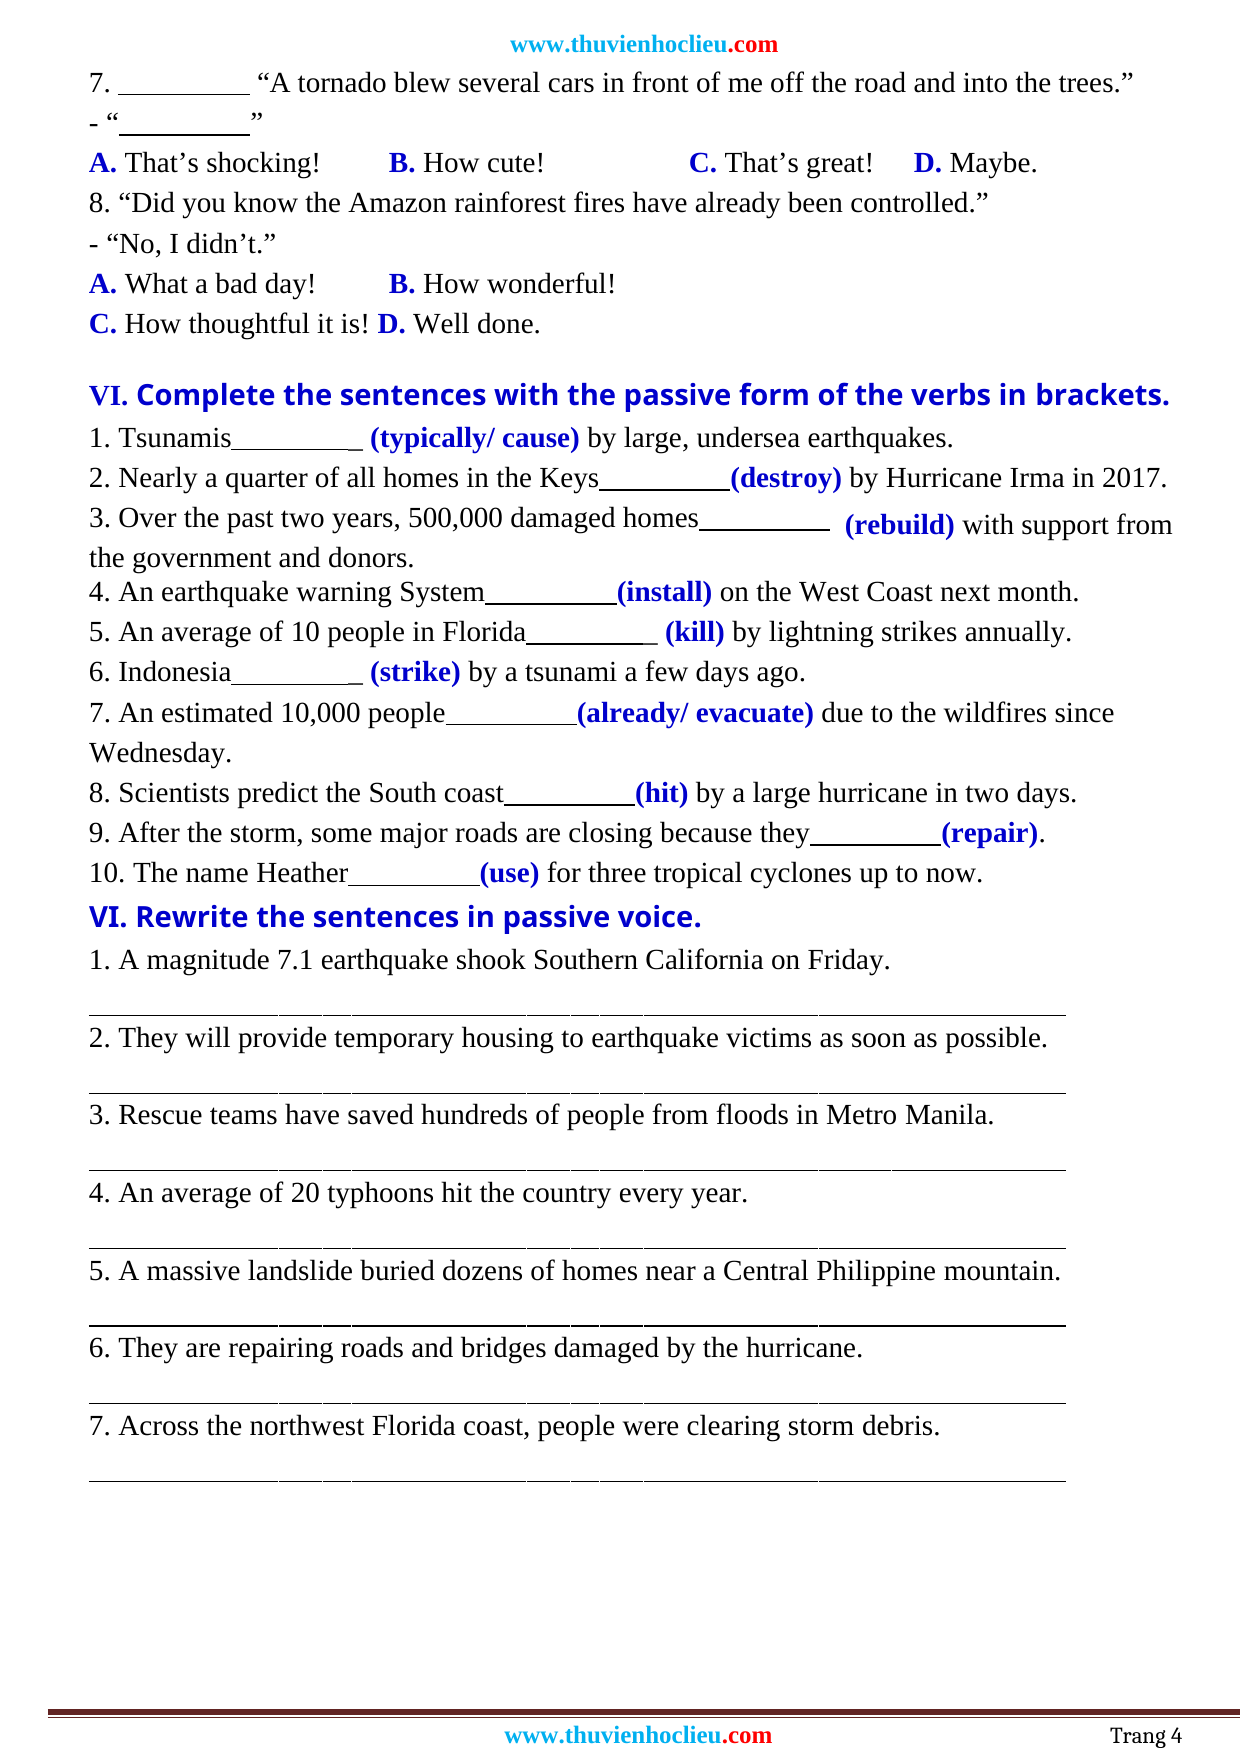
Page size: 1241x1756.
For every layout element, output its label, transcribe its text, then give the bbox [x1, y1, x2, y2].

list The name Heather (use) for three tropical cyclones up to now. [89, 856, 1240, 889]
list Indonesia _ (strike) by a tsunami a few days ago. [89, 654, 1240, 688]
list “No, I didn’t.” [89, 226, 1240, 259]
list Rescue teams have saved hundreds of people from floods in Metro Manila. [89, 1091, 1240, 1131]
subtitle VI. Rewrite the sentences in passive voice. [89, 896, 1240, 936]
list Scientists predict the South coast (hit) by a large hurricane in two days. [89, 775, 1240, 809]
list A magnitude 7.1 earthquake shook Southern California on Friday. [89, 942, 1240, 976]
list They are repairing roads and bridges damaged by the hurricane. [89, 1324, 1240, 1364]
list Across the northwest Florida coast, people were clearing storm debris. [89, 1401, 1240, 1441]
list After the storm, some major roads are closing because they (repair). [89, 815, 1240, 849]
list A massive landslide buried dozens of homes near a Central Philippine mountain. [89, 1246, 1240, 1286]
list An average of 20 typhoons hit the country every year. [89, 1168, 1240, 1209]
list An average of 10 people in Florida _ (kill) by lightning strikes annually. [89, 614, 1240, 648]
list That’s shocking! B. How cute! C. That’s great! D. Maybe. [89, 145, 1240, 179]
list “Did you know the Amazon rainforest fires have already been controlled.” [89, 186, 1240, 219]
list “A tornado blew several cars in front of me off the road and into the trees.” [89, 65, 1240, 98]
list They will provide temporary housing to earthquake victims as soon as possible. [89, 1013, 1240, 1053]
list An earthquake warning System (install) on the West Coast next month. [89, 574, 1240, 607]
list Nearly a quarter of all homes in the Keys (destroy) by Hurricane Irma in 2017. [89, 460, 1240, 493]
list An estimated 10,000 people (already/ evacuate) due to the wildfires since Wednesday. [89, 695, 1122, 768]
list Over the past two years, 500,000 damaged homes the government and donors. [89, 500, 829, 574]
list What a bad day! B. How wonderful! [89, 266, 1240, 299]
text (rebuild) with support from [844, 507, 1240, 540]
list Tsunamis _ (typically/ cause) by large, undersea earthquakes. [89, 420, 1240, 453]
text - “ ” [89, 105, 1240, 138]
text C. How thoughtful it is! D. Well done. [89, 306, 1240, 340]
subtitle Complete the sentences with the passive form of the verbs in brackets. [89, 374, 1240, 413]
